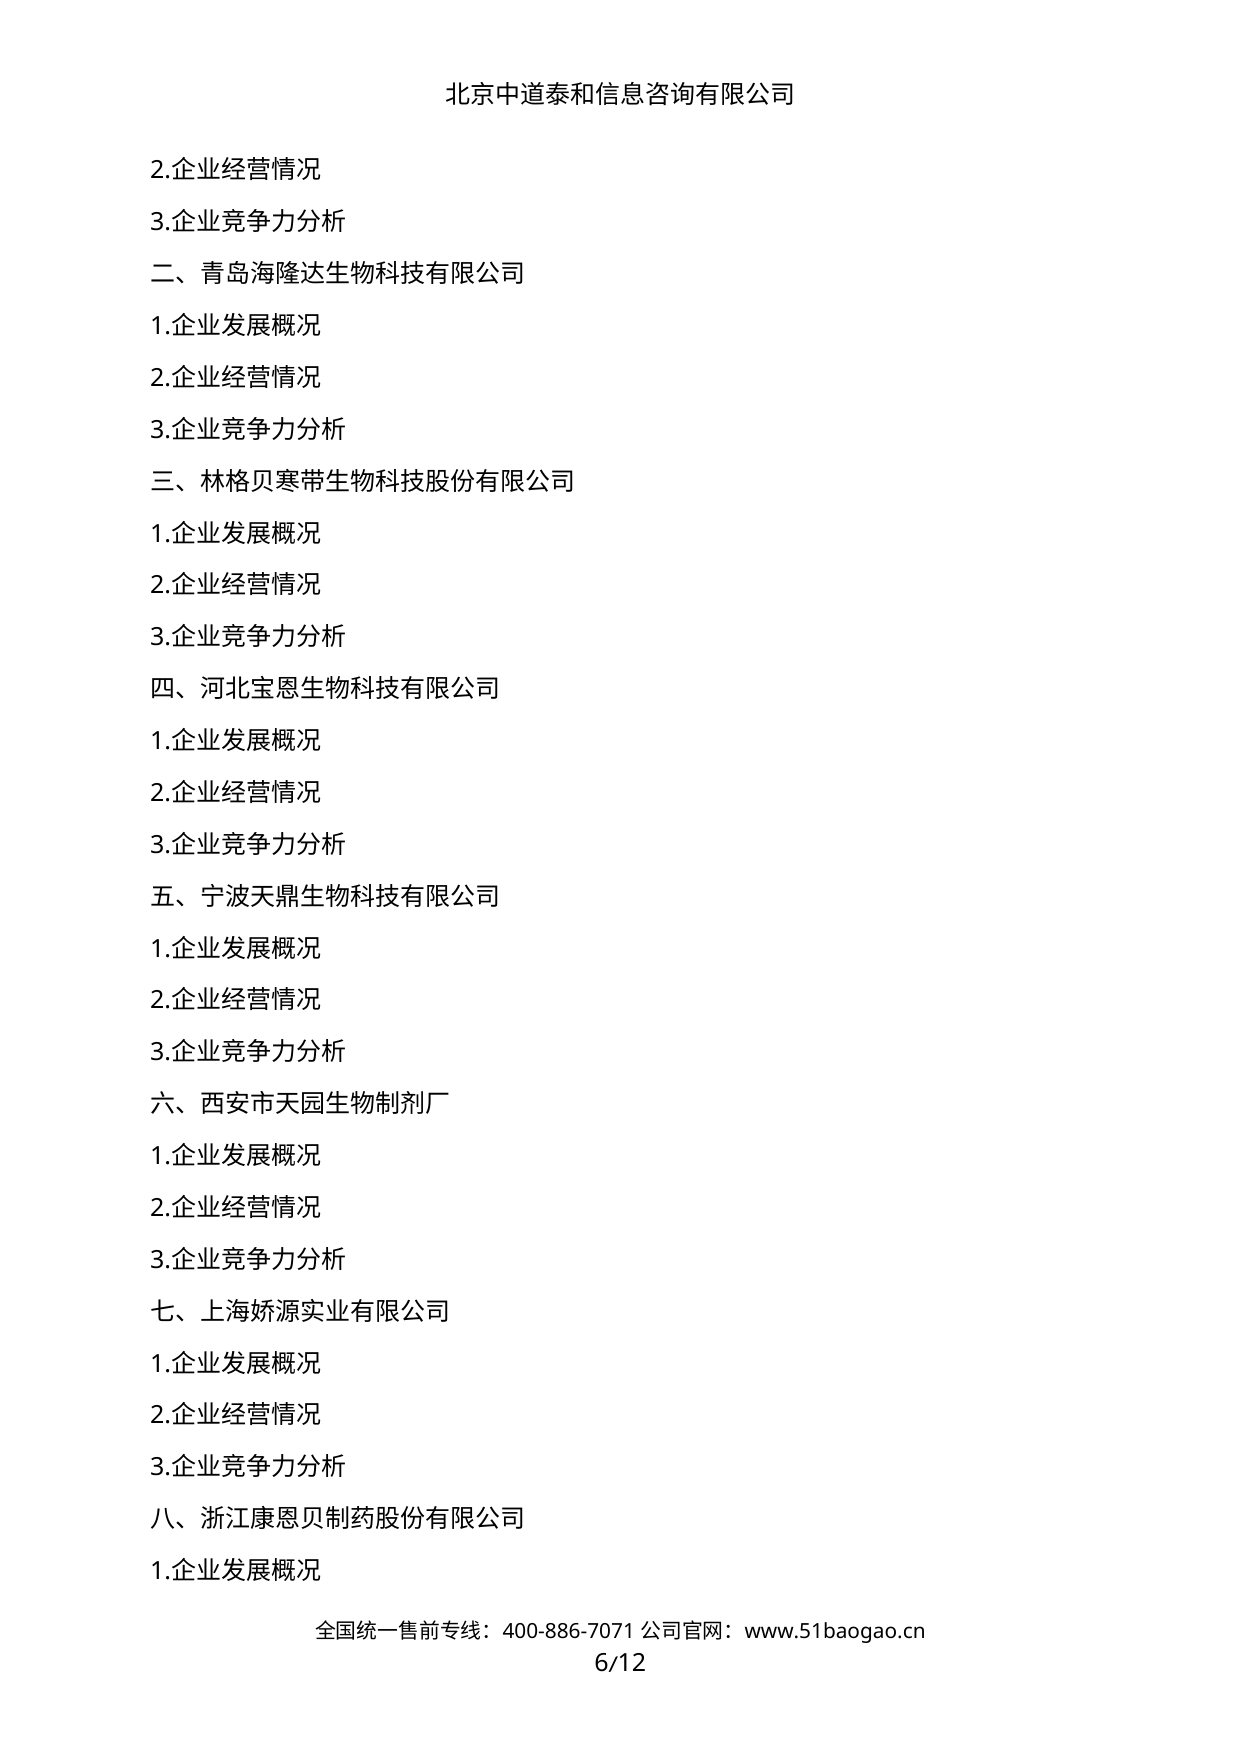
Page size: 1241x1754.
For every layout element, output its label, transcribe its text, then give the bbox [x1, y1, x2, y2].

text 2.企业经营情况 [150, 357, 1090, 394]
text 1.企业发展概况 [150, 306, 1090, 342]
text 2.企业经营情况 [150, 772, 1090, 809]
text 2.企业经营情况 [150, 1187, 1090, 1224]
text 二、青岛海隆达生物科技有限公司 [150, 254, 1090, 290]
text 2.企业经营情况 [150, 1395, 1090, 1431]
text 2.企业经营情况 [150, 565, 1090, 601]
text 七、上海娇源实业有限公司 [150, 1291, 1090, 1327]
text 1.企业发展概况 [150, 1551, 1090, 1587]
text 3.企业竞争力分析 [150, 202, 1090, 238]
text 3.企业竞争力分析 [150, 409, 1090, 446]
text 三、林格贝寒带生物科技股份有限公司 [150, 461, 1090, 497]
text 3.企业竞争力分析 [150, 1239, 1090, 1276]
text 1.企业发展概况 [150, 928, 1090, 964]
text 2.企业经营情况 [150, 980, 1090, 1016]
text 四、河北宝恩生物科技有限公司 [150, 669, 1090, 705]
text 六、西安市天园生物制剂厂 [150, 1084, 1090, 1120]
text 八、浙江康恩贝制药股份有限公司 [150, 1499, 1090, 1535]
text 1.企业发展概况 [150, 1136, 1090, 1172]
text 3.企业竞争力分析 [150, 1032, 1090, 1068]
text 3.企业竞争力分析 [150, 1447, 1090, 1483]
text 2.企业经营情况 [150, 150, 1090, 186]
text 1.企业发展概况 [150, 1343, 1090, 1379]
text 3.企业竞争力分析 [150, 617, 1090, 653]
text 五、宁波天鼎生物科技有限公司 [150, 876, 1090, 912]
text 3.企业竞争力分析 [150, 824, 1090, 861]
text 1.企业发展概况 [150, 721, 1090, 757]
text 1.企业发展概况 [150, 513, 1090, 549]
